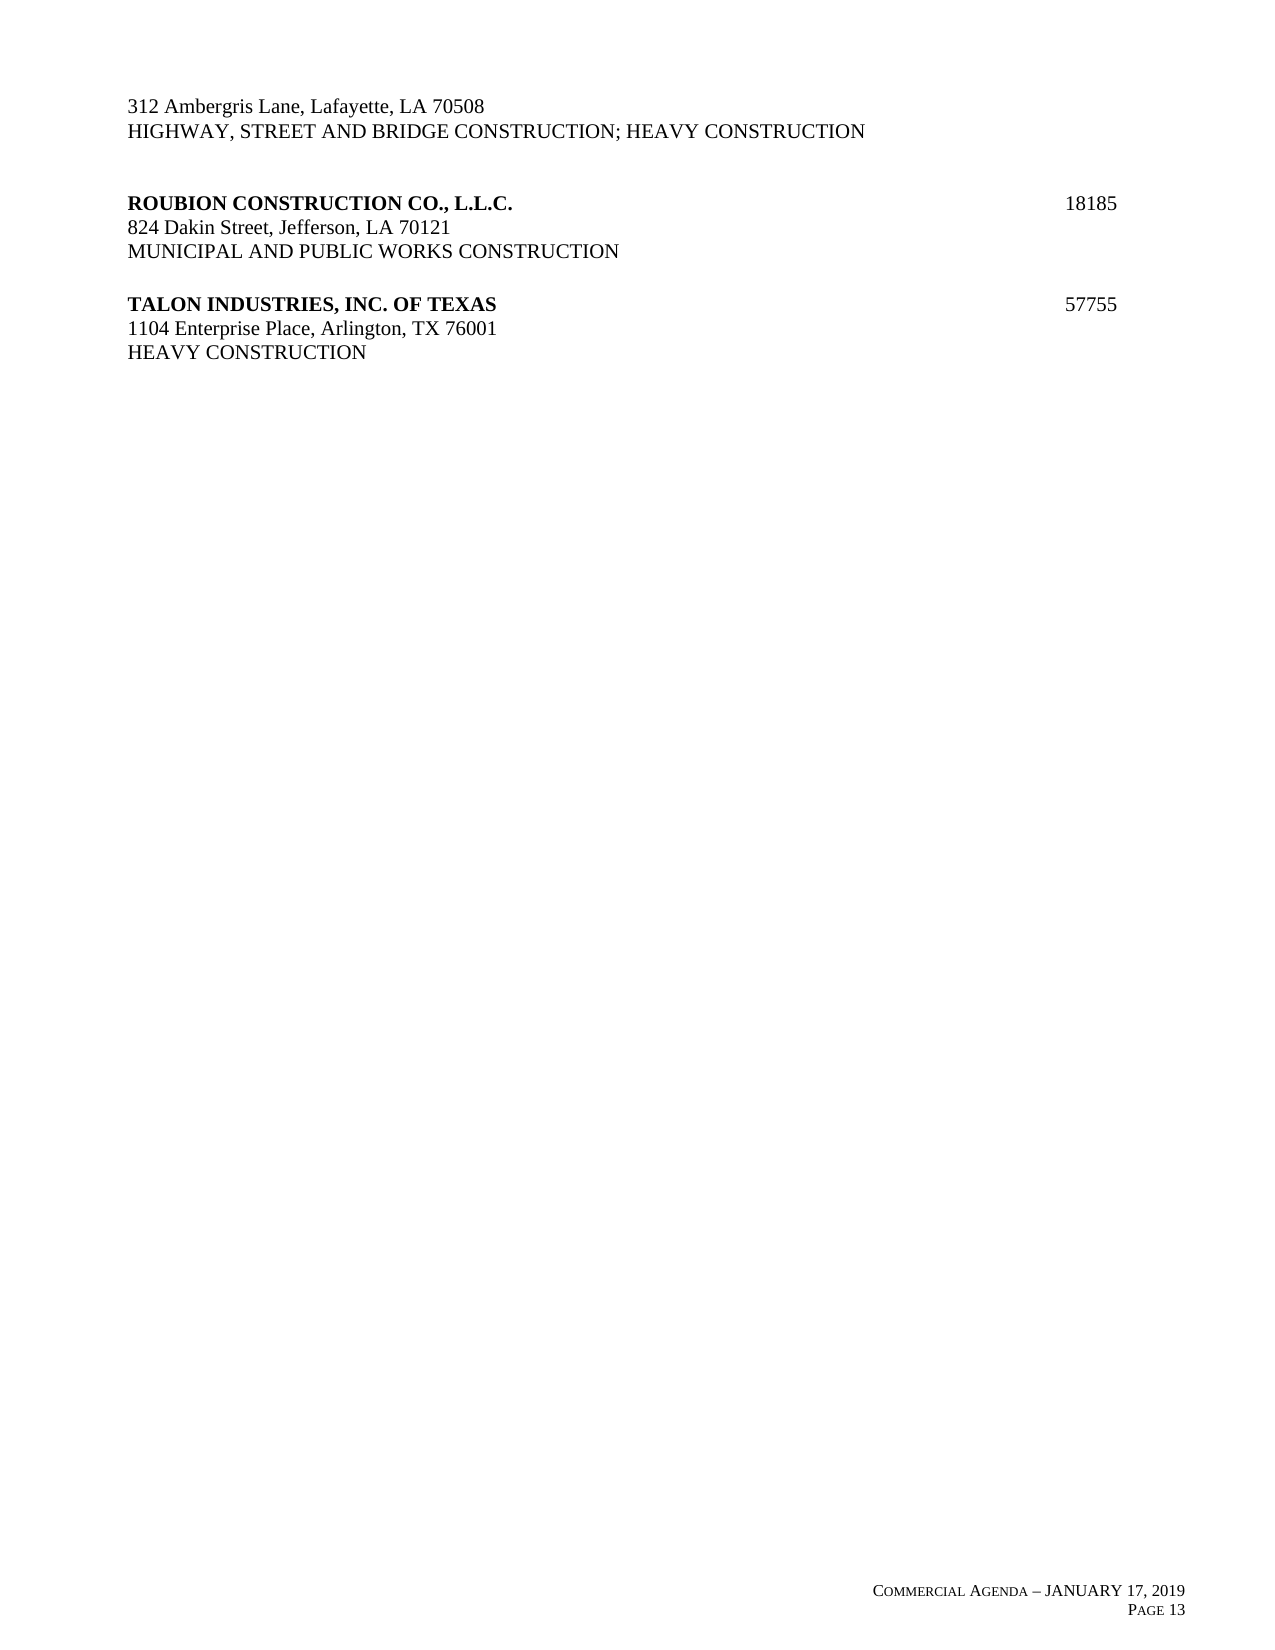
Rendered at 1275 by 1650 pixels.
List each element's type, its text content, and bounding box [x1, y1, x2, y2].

text TALON INDUSTRIES, INC. OF TEXAS 57755 [90, 292, 1185, 316]
text HEAVY CONSTRUCTION [90, 340, 1185, 364]
text MUNICIPAL AND PUBLIC WORKS CONSTRUCTION [90, 239, 1185, 263]
text HIGHWAY, STREET AND BRIDGE CONSTRUCTION; HEAVY CONSTRUCTION [90, 118, 1185, 143]
text 824 Dakin Street, Jefferson, LA 70121 [90, 215, 1185, 239]
text 312 Ambergris Lane, Lafayette, LA 70508 [90, 94, 1185, 118]
text 1104 Enterprise Place, Arlington, TX 76001 [90, 316, 1185, 340]
text ROUBION CONSTRUCTION CO., L.L.C. 18185 [90, 191, 1185, 215]
